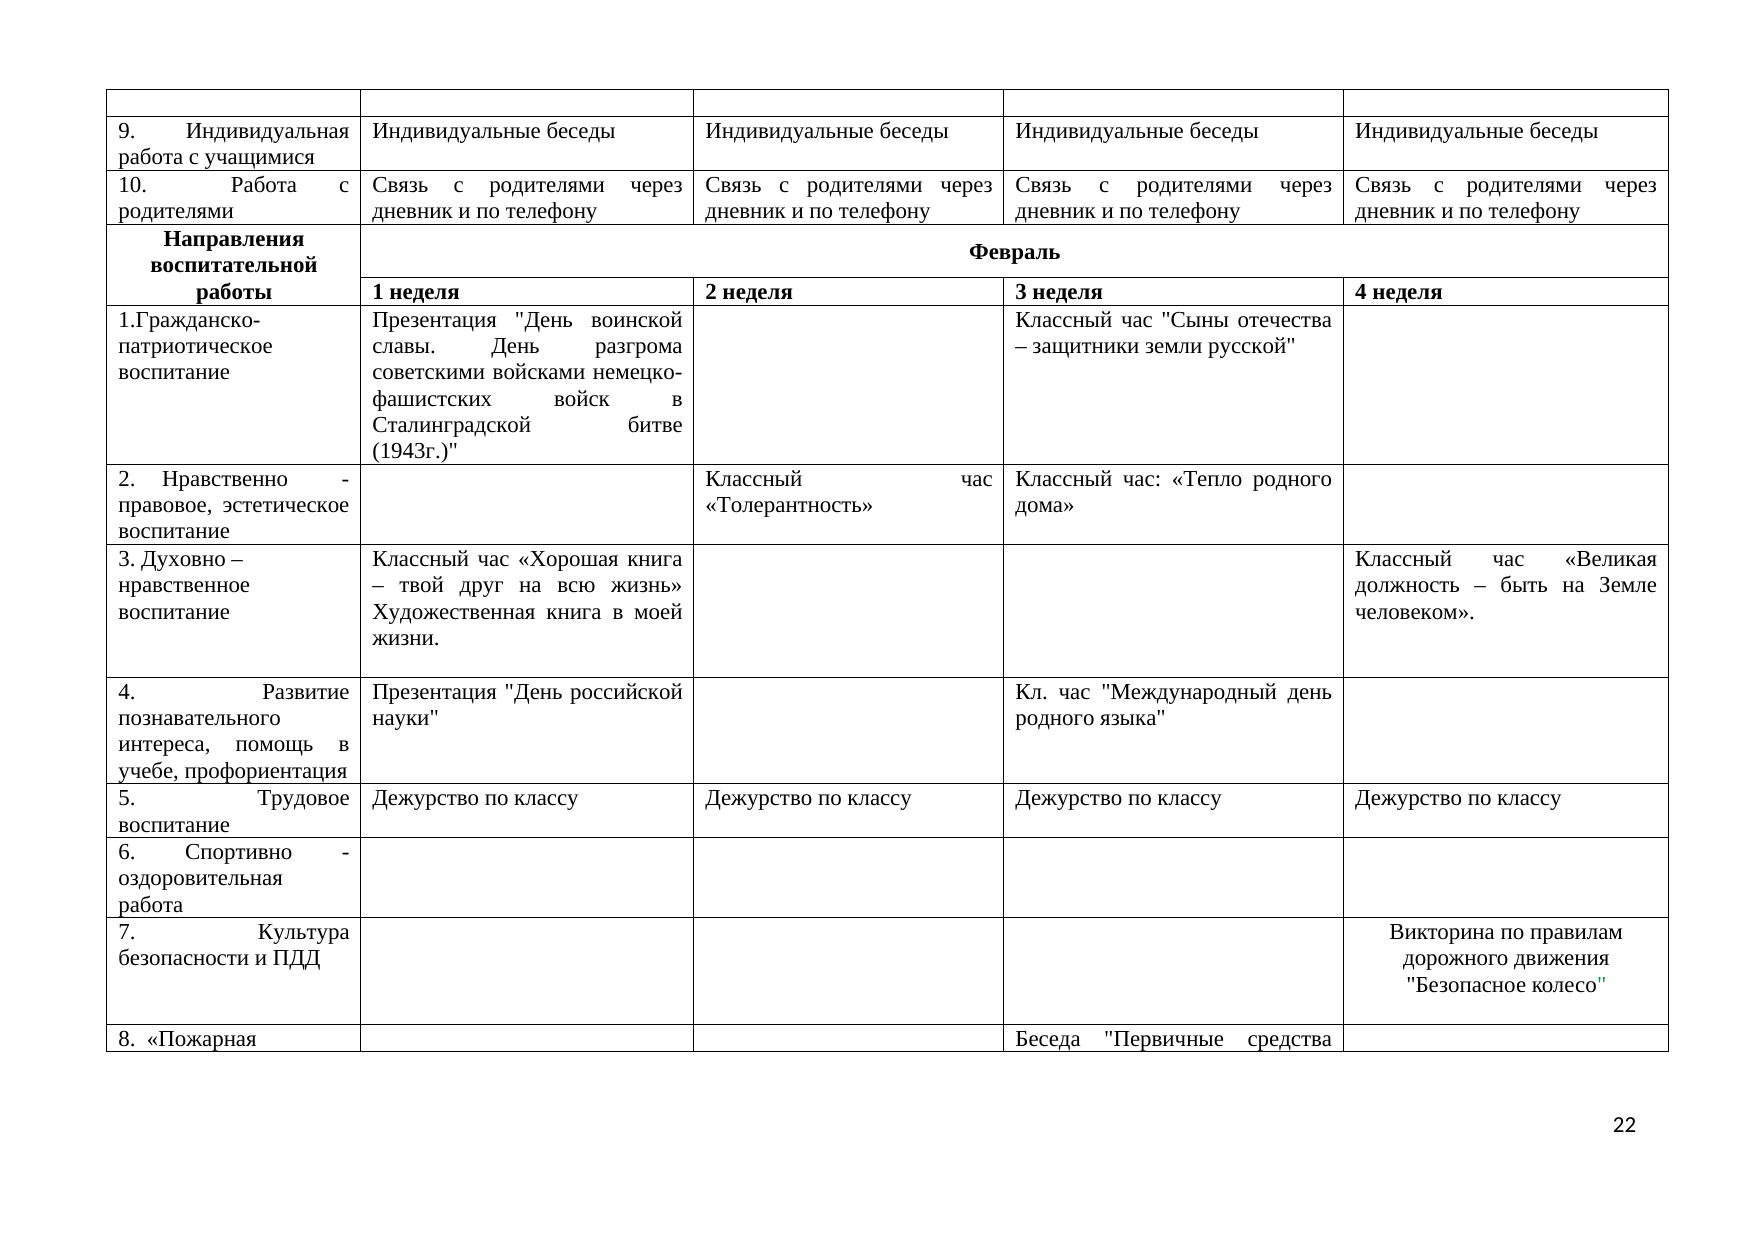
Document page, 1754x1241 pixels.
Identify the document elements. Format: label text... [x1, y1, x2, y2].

table_cell [694, 90, 1003, 116]
table_cell Направления воспитательной работы [107, 225, 360, 305]
table_cell Индивидуальные беседы [694, 117, 1003, 170]
table_cell [694, 918, 1003, 1023]
table_cell [694, 838, 1003, 917]
table_cell [1004, 838, 1343, 917]
table_cell [1344, 465, 1668, 544]
table_cell Дежурство по классу [694, 784, 1003, 837]
table_cell 9. Индивидуальная работа с учащимися [107, 117, 360, 170]
table_cell Классный час «Великая должность – быть на Земле человеком». [1344, 545, 1668, 677]
table_cell [694, 306, 1003, 464]
table_cell 6. Спортивно - оздоровительная работа [107, 838, 360, 917]
table_cell Февраль [361, 225, 1668, 277]
table_cell 1 неделя [361, 278, 693, 305]
table_cell Индивидуальные беседы [1004, 117, 1343, 170]
table_cell Викторина по правилам дорожного движения "Безопасное колесо" [1344, 918, 1668, 1023]
table_cell [361, 465, 693, 544]
table_cell [361, 90, 693, 116]
table_cell [361, 838, 693, 917]
table_cell 4. Развитие познавательного интереса, помощь в учебе, профориентация [107, 678, 360, 783]
table_cell [361, 918, 693, 1023]
table_cell [361, 1025, 693, 1051]
table_cell Классный час "Сыны отечества – защитники земли русской" [1004, 306, 1343, 464]
table_cell Связь с родителями через дневник и по телефону [361, 171, 693, 223]
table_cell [107, 1025, 360, 1051]
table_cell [107, 90, 360, 116]
table_cell [1344, 306, 1668, 464]
table_cell 4 неделя [1344, 278, 1668, 305]
table_cell Связь с родителями через дневник и по телефону [694, 171, 1003, 223]
table_cell Связь с родителями через дневник и по телефону [1004, 171, 1343, 223]
table_cell 10. Работа с родителями [107, 171, 360, 223]
table_cell Классный час: «Тепло родного дома» [1004, 465, 1343, 544]
table_cell [1344, 678, 1668, 783]
table_cell Презентация "День воинской славы. День разгрома советскими войсками немецко-фашистских войск в Сталинградской битве (1943г.)" [361, 306, 693, 464]
table_cell Презентация "День российской науки" [361, 678, 693, 783]
table_cell Классный час «Хорошая книга – твой друг на всю жизнь» Художественная книга в моей жизни. [361, 545, 693, 677]
table_cell Кл. час "Международный день родного языка" [1004, 678, 1343, 783]
table_cell [1344, 90, 1668, 116]
table_cell 7. Культура безопасности и ПДД [107, 918, 360, 1023]
table_cell Дежурство по классу [361, 784, 693, 837]
table_cell Дежурство по классу [1344, 784, 1668, 837]
table_cell Индивидуальные беседы [1344, 117, 1668, 170]
table_cell Классный час «Толерантность» [694, 465, 1003, 544]
table_cell [694, 545, 1003, 677]
table_cell Дежурство по классу [1004, 784, 1343, 837]
table_cell 2. Нравственно - правовое, эстетическое воспитание [107, 465, 360, 544]
table_cell Индивидуальные беседы [361, 117, 693, 170]
table_cell [694, 678, 1003, 783]
table_cell [694, 1025, 1003, 1051]
table_cell [1004, 545, 1343, 677]
table_cell [1344, 838, 1668, 917]
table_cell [1004, 1025, 1343, 1051]
table_cell [1004, 918, 1343, 1023]
table_cell 3 неделя [1004, 278, 1343, 305]
table_cell 3. Духовно – нравственное воспитание [107, 545, 360, 677]
table_cell 1.Гражданско-патриотическое воспитание [107, 306, 360, 464]
table_cell Связь с родителями через дневник и по телефону [1344, 171, 1668, 223]
table_cell 2 неделя [694, 278, 1003, 305]
table_cell [1004, 90, 1343, 116]
table_cell 5. Трудовое воспитание [107, 784, 360, 837]
table_cell [1344, 1025, 1668, 1051]
